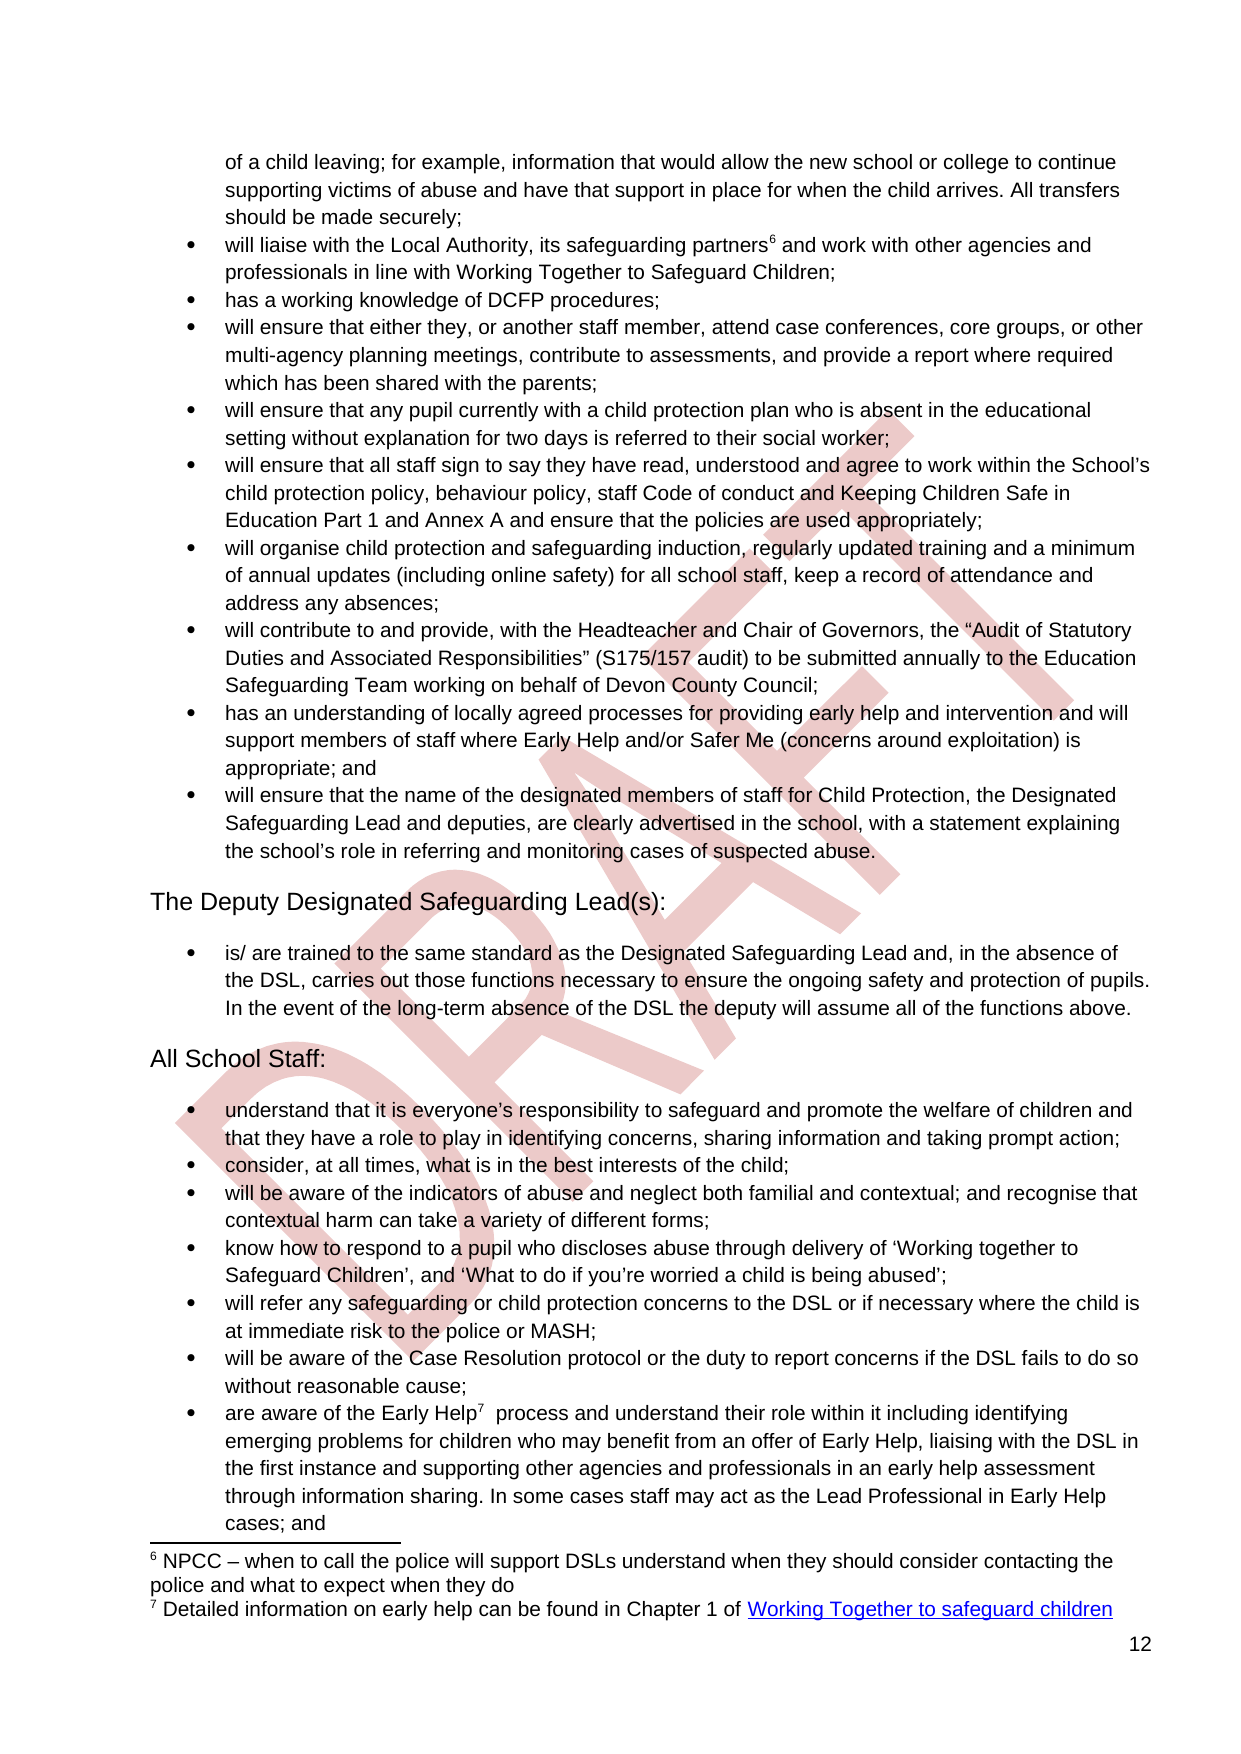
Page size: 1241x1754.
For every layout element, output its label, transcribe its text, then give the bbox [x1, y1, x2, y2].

list will ensure that either they, or another staff member, attend case conferences, core groups, or other multi-agency planning meetings, contribute to assessments, and provide a report where required which has been shared with the parents; [187, 315, 1152, 394]
list will refer any safeguarding or child protection concerns to the DSL or if necessary where the child is at immediate risk to the police or MASH; [187, 1291, 1152, 1342]
list will organise child protection and safeguarding induction, regularly updated training and a minimum of annual updates (including online safety) for all school staff, keep a record of attendance and address any absences; [187, 536, 1152, 614]
list is/ are trained to the same standard as the Designated Safeguarding Lead and, in the absence of the DSL, carries out those functions necessary to ensure the ongoing safety and protection of pupils. In the event of the long-term absence of the DSL the deputy will assume all of the functions above. [187, 941, 1152, 1020]
list are aware of the Early Help process and understand their role within it including identifying emerging problems for children who may benefit from an offer of Early Help, liaising with the DSL in the first instance and supporting other agencies and professionals in an early help assessment through information sharing. In some cases staff may act as the Lead Professional in Early Help cases; and [187, 1401, 1152, 1535]
list will contribute to and provide, with the Headteacher and Chair of Governors, the “Audit of Statutory Duties and Associated Responsibilities” (S175/157 audit) to be submitted annually to the Education Safeguarding Team working on behalf of Devon County Council; [187, 618, 1152, 697]
list understand that it is everyone’s responsibility to safeguard and promote the welfare of children and that they have a role to play in identifying concerns, sharing information and taking prompt action; [187, 1098, 1152, 1149]
text The Deputy Designated Safeguarding Lead(s): [150, 887, 1152, 916]
list will liaise with the Local Authority, its safeguarding partners and work with other agencies and professionals in line with Working Together to Safeguard Children; [187, 232, 1152, 284]
list will ensure that any pupil currently with a child protection plan who is absent in the educational setting without explanation for two days is referred to their social worker; [187, 398, 1152, 449]
list will ensure that all staff sign to say they have read, understood and agree to work within the School’s child protection policy, behaviour policy, staff Code of conduct and Keeping Children Safe in Education Part 1 and Annex A and ensure that the policies are used appropriately; [187, 453, 1152, 532]
text All School Staff: [150, 1044, 1152, 1073]
list has an understanding of locally agreed processes for providing early help and intervention and will support members of staff where Early Help and/or Safer Me (concerns around exploitation) is appropriate; and [187, 701, 1152, 780]
list consider, at all times, what is in the best interests of the child; [187, 1153, 1152, 1177]
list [187, 150, 1152, 229]
list has a working knowledge of DCFP procedures; [187, 288, 1152, 312]
list will ensure that the name of the designated members of staff for Child Protection, the Designated Safeguarding Lead and deputies, are clearly advertised in the school, with a statement explaining the school’s role in referring and monitoring cases of suspected abuse. [187, 783, 1152, 862]
list know how to respond to a pupil who discloses abuse through delivery of ‘Working together to Safeguard Children’, and ‘What to do if you’re worried a child is being abused’; [187, 1236, 1152, 1287]
list will be aware of the indicators of abuse and neglect both familial and contextual; and recognise that contextual harm can take a variety of different forms; [187, 1181, 1152, 1232]
list will be aware of the Case Resolution protocol or the duty to report concerns if the DSL fails to do so without reasonable cause; [187, 1346, 1152, 1397]
